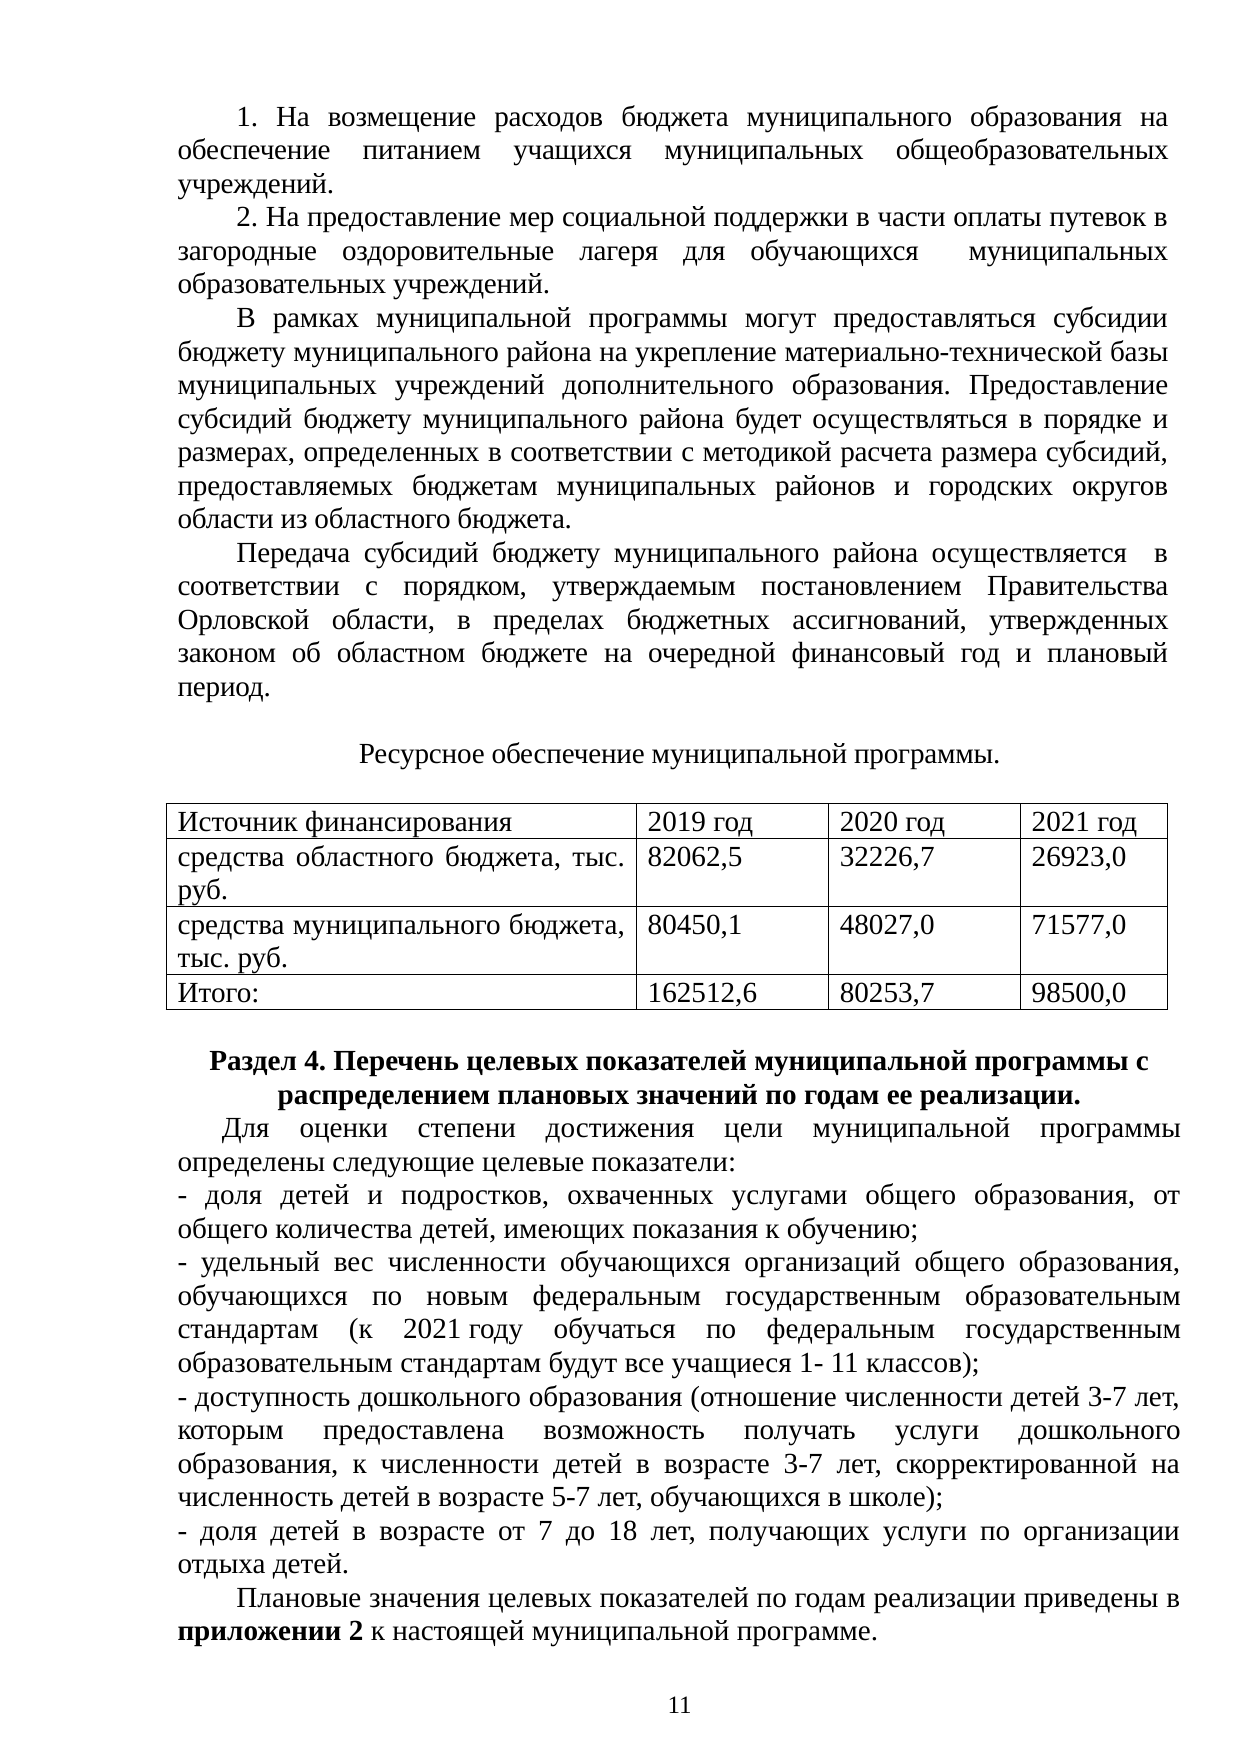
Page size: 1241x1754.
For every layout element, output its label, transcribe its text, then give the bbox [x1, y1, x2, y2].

text - доля детей и подростков, охваченных услугами общего образования, от общего количества детей, имеющих показания к обучению; [177, 1177, 1181, 1244]
text 1. На возмещение расходов бюджета муниципального образования на обеспечение питанием учащихся муниципальных общеобразовательных учреждений. [177, 99, 1168, 199]
table_cell 48027,0 [829, 907, 1020, 974]
table_cell 32226,7 [829, 839, 1020, 906]
text Плановые значения целевых показателей по годам реализации приведены в приложении 2 к настоящей муниципальной программе. [177, 1580, 1181, 1647]
text Для оценки степени достижения цели муниципальной программы определены следующие целевые показатели: [177, 1110, 1181, 1177]
table_cell 71577,0 [1021, 907, 1167, 974]
table_header 2019 год [637, 804, 828, 838]
table_header 2020 год [829, 804, 1020, 838]
text 2. На предоставление мер социальной поддержки в части оплаты путевок в загородные оздоровительные лагеря для обучающихся муниципальных образовательных учреждений. [177, 199, 1168, 300]
table_cell 80253,7 [829, 975, 1020, 1009]
text Передача субсидий бюджету муниципального района осуществляется в соответствии с порядком, утверждаемым постановлением Правительства Орловской области, в пределах бюджетных ассигнований, утвержденных законом об областном бюджете на очередной финансовый год и плановый период. [177, 535, 1168, 703]
text Раздел 4. Перечень целевых показателей муниципальной программы с распределением плановых значений по годам ее реализации. [177, 1043, 1181, 1110]
text - доступность дошкольного образования (отношение численности детей 3-7 лет, которым предоставлена возможность получать услуги дошкольного образования, к численности детей в возрасте 3-7 лет, скорректированной на численность детей в возрасте 5-7 лет, обучающихся в школе); [177, 1379, 1181, 1513]
table_cell 82062,5 [637, 839, 828, 906]
table_cell средства областного бюджета, тыс. руб. [167, 839, 636, 906]
text - доля детей в возрасте от 7 до 18 лет, получающих услуги по организации отдыха детей. [177, 1513, 1181, 1580]
table_cell средства муниципального бюджета, тыс. руб. [167, 907, 636, 974]
table_cell 26923,0 [1021, 839, 1167, 906]
table_cell 80450,1 [637, 907, 828, 974]
table_header Источник финансирования [167, 804, 636, 838]
table_cell 98500,0 [1021, 975, 1167, 1009]
table_header 2021 год [1021, 804, 1167, 838]
text - удельный вес численности обучающихся организаций общего образования, обучающихся по новым федеральным государственным образовательным стандартам (к 2021 году обучаться по федеральным государственным образовательным стандартам будут все учащиеся 1- 11 классов); [177, 1244, 1181, 1379]
text В рамках муниципальной программы могут предоставляться субсидии бюджету муниципального района на укрепление материально-технической базы муниципальных учреждений дополнительного образования. Предоставление субсидий бюджету муниципального района будет осуществляться в порядке и размерах, определенных в соответствии с методикой расчета размера субсидий, предоставляемых бюджетам муниципальных районов и городских округов области из областного бюджета. [177, 300, 1168, 535]
text Ресурсное обеспечение муниципальной программы. [177, 736, 1181, 770]
table_cell Итого: [167, 975, 636, 1009]
table_cell 162512,6 [637, 975, 828, 1009]
